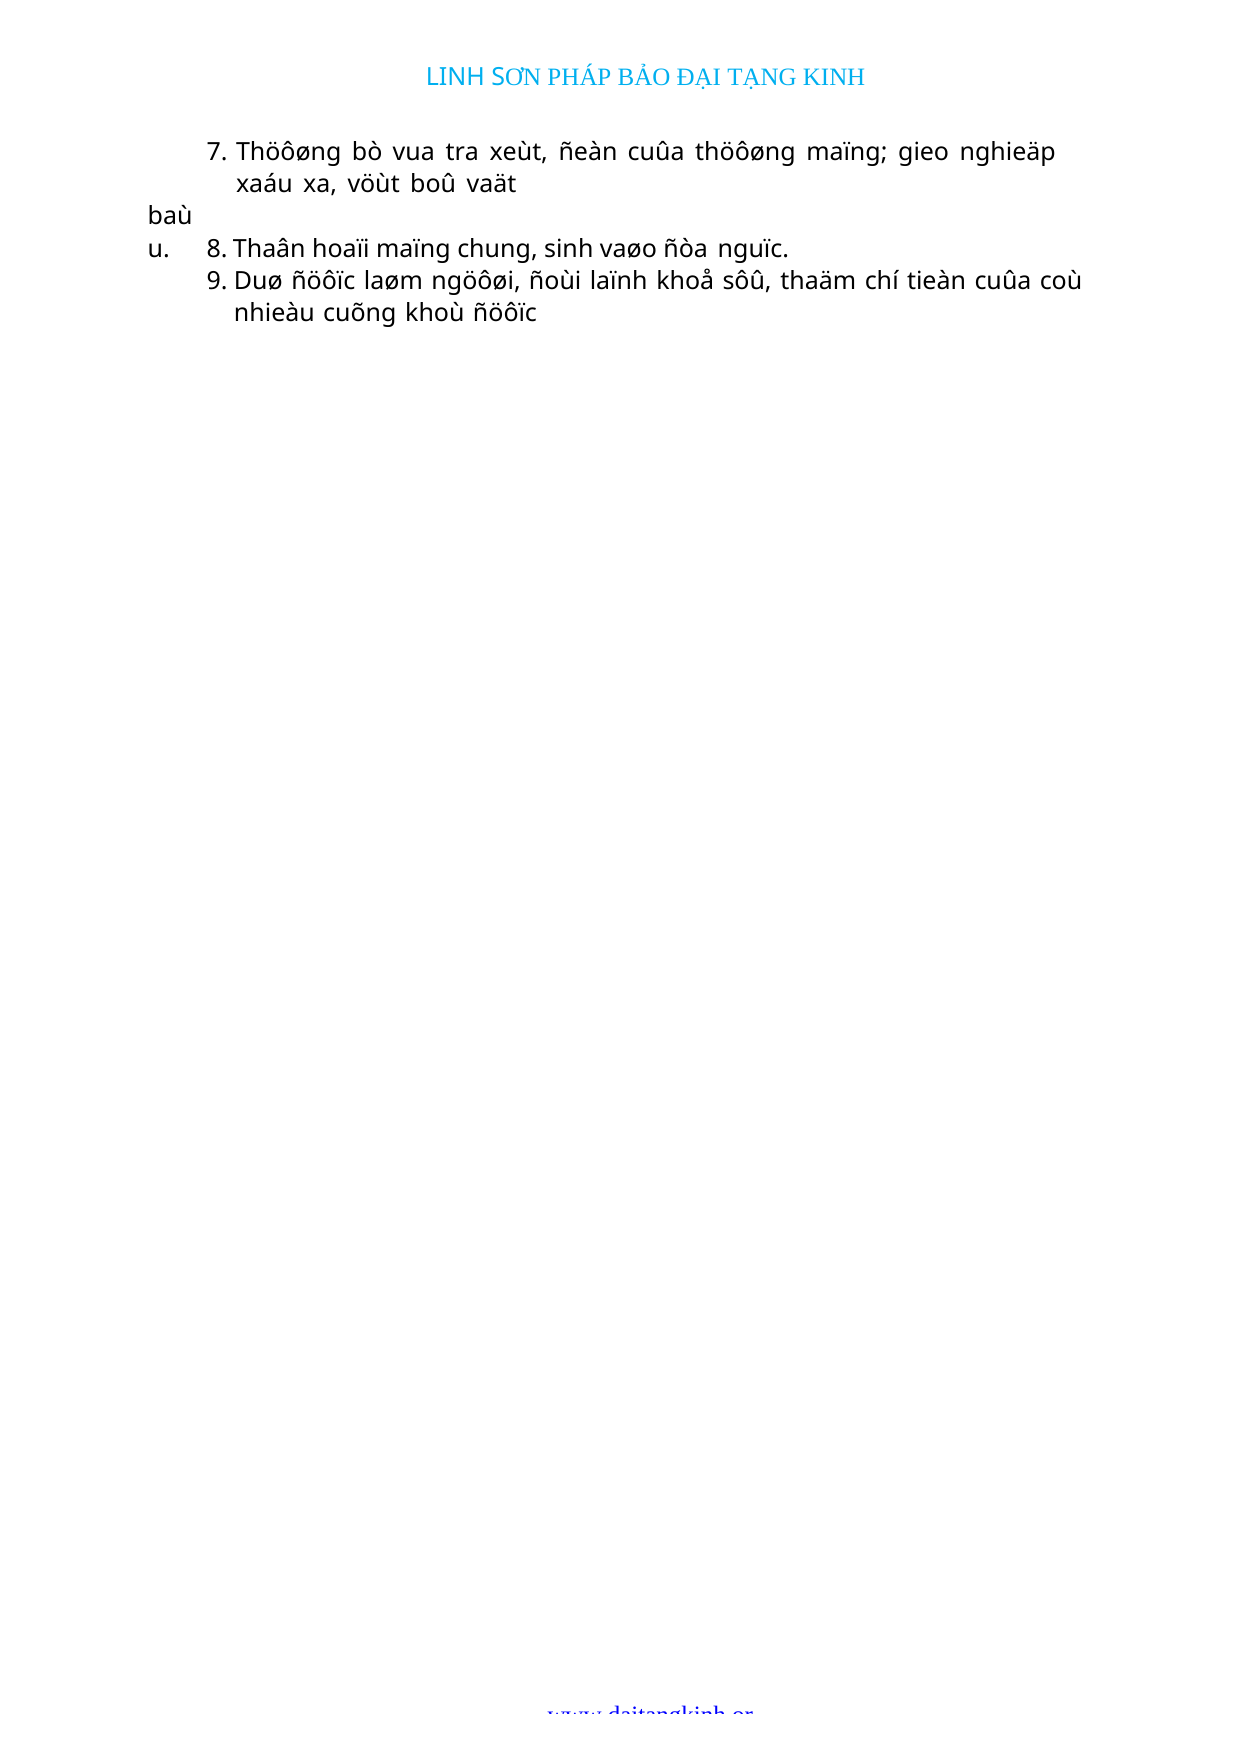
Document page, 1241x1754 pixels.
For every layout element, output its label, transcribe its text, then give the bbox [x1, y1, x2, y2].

text baùu. [147, 198, 194, 264]
list Duø ñöôïc laøm ngöôøi, ñoùi laïnh khoå sôû, thaäm chí tieàn cuûa coù nhieàu cuõng khoù ñöôïc [206, 264, 1105, 328]
list Thaân hoaïi maïng chung, sinh vaøo ñòa nguïc. [206, 231, 1105, 264]
list Thöôøng bò vua tra xeùt, ñeàn cuûa thöôøng maïng; gieo nghieäp xaáu xa, vöùt boû vaät [206, 135, 1105, 198]
